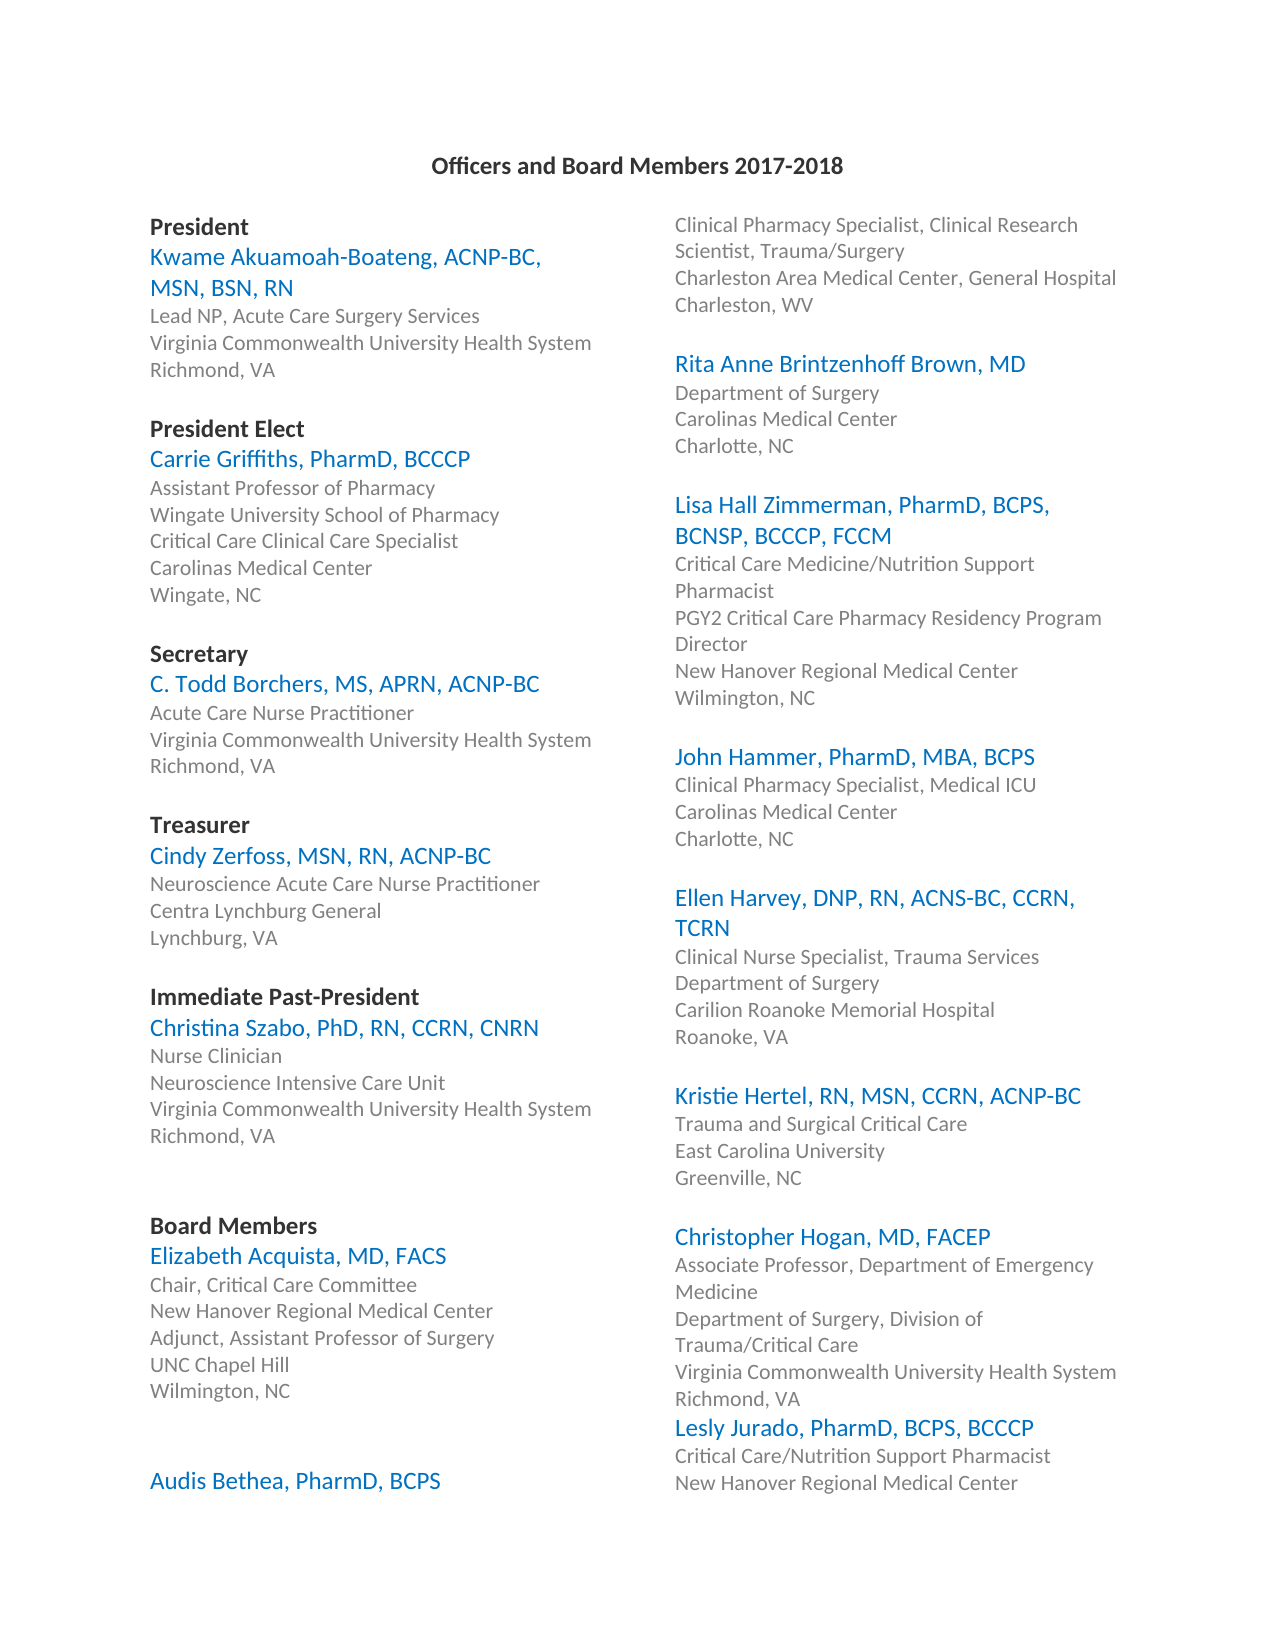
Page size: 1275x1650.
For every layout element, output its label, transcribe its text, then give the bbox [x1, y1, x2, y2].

text Lisa Hall Zimmerman, PharmD, BCPS, BCNSP, BCCCP, FCCM [675, 489, 1125, 550]
text Department of Surgery, Division of Trauma/Critical Care [675, 1305, 1125, 1358]
text Department of Surgery [675, 969, 1125, 996]
text New Hanover Regional Medical Center [150, 1298, 600, 1324]
text Wilmington, NC [150, 1378, 600, 1404]
text UNC Chapel Hill [150, 1351, 600, 1378]
text Christopher Hogan, MD, FACEP [675, 1221, 1125, 1252]
text President Kwame Akuamoah-Boateng, ACNP-BC, MSN, BSN, RN [150, 211, 600, 303]
text Officers and Board Members 2017-2018 [150, 150, 1125, 181]
text Charlotte, NC [675, 825, 1125, 851]
text Adjunct, Assistant Professor of Surgery [150, 1324, 600, 1351]
text Virginia Commonwealth University Health System [150, 726, 600, 752]
text Richmond, VA President Elect [150, 356, 600, 444]
text John Hammer, PharmD, MBA, BCPS Clinical Pharmacy Specialist, Medical ICU [675, 741, 1125, 798]
text Immediate Past-President Christina Szabo, PhD, RN, CCRN, CNRN Nurse Clinician [150, 951, 600, 1069]
text Carolinas Medical Center [675, 798, 1125, 825]
text Charleston, WV [675, 291, 1125, 318]
text Richmond, VA [150, 1122, 600, 1149]
text Charlotte, NC [675, 432, 1125, 459]
text Richmond, VA [675, 1385, 1125, 1412]
text Richmond, VA [150, 752, 600, 779]
text Assistant Professor of Pharmacy Wingate University School of Pharmacy [150, 474, 600, 527]
text Carolinas Medical Center [150, 554, 600, 581]
text Charleston Area Medical Center, General Hospital [675, 264, 1125, 291]
text East Carolina University [675, 1137, 1125, 1164]
text Virginia Commonwealth University Health System [150, 329, 600, 356]
text Wilmington, NC [675, 684, 1125, 710]
text Virginia Commonwealth University Health System [675, 1358, 1125, 1385]
text Chair, Critical Care Committee [150, 1271, 600, 1298]
text Treasurer Cindy Zerfoss, MSN, RN, ACNP-BC Neuroscience Acute Care Nurse Practitioner [150, 779, 600, 897]
text Greenville, NC [675, 1164, 1125, 1191]
text Associate Professor, Department of Emergency Medicine [675, 1252, 1125, 1305]
text Centra Lynchburg General [150, 897, 600, 924]
text Wingate, NC Secretary C. Todd Borchers, MS, APRN, ACNP-BC Acute Care Nurse Practitioner [150, 581, 600, 726]
text Lynchburg, VA [150, 924, 600, 951]
text Virginia Commonwealth University Health System [150, 1096, 600, 1122]
text Clinical Pharmacy Specialist, Clinical Research Scientist, Trauma/Surgery [675, 211, 1125, 264]
text Rita Anne Brintzenhoff Brown, MD Department of Surgery [675, 348, 1125, 405]
text Lead NP, Acute Care Surgery Services [150, 303, 600, 329]
text Carilion Roanoke Memorial Hospital [675, 996, 1125, 1023]
text Critical Care Medicine/Nutrition Support Pharmacist [675, 550, 1125, 604]
text Ellen Harvey, DNP, RN, ACNS-BC, CCRN, TCRN Clinical Nurse Specialist, Trauma Services [675, 882, 1125, 969]
text New Hanover Regional Medical Center [675, 1469, 1125, 1496]
text Carolinas Medical Center [675, 405, 1125, 432]
text Board Members [150, 1210, 600, 1240]
text Roanoke, VA [675, 1023, 1125, 1049]
text Carrie Griffiths, PharmD, BCCCP [150, 444, 600, 474]
text Critical Care Clinical Care Specialist [150, 527, 600, 554]
text Critical Care/Nutrition Support Pharmacist [675, 1442, 1125, 1469]
text New Hanover Regional Medical Center [675, 657, 1125, 684]
text Lesly Jurado, PharmD, BCPS, BCCCP [675, 1412, 1125, 1442]
text Audis Bethea, PharmD, BCPS [150, 1465, 600, 1496]
text PGY2 Critical Care Pharmacy Residency Program Director [675, 604, 1125, 657]
text Neuroscience Intensive Care Unit [150, 1069, 600, 1096]
text Kristie Hertel, RN, MSN, CCRN, ACNP-BC Trauma and Surgical Critical Care [675, 1049, 1125, 1137]
text Elizabeth Acquista, MD, FACS [150, 1240, 600, 1271]
